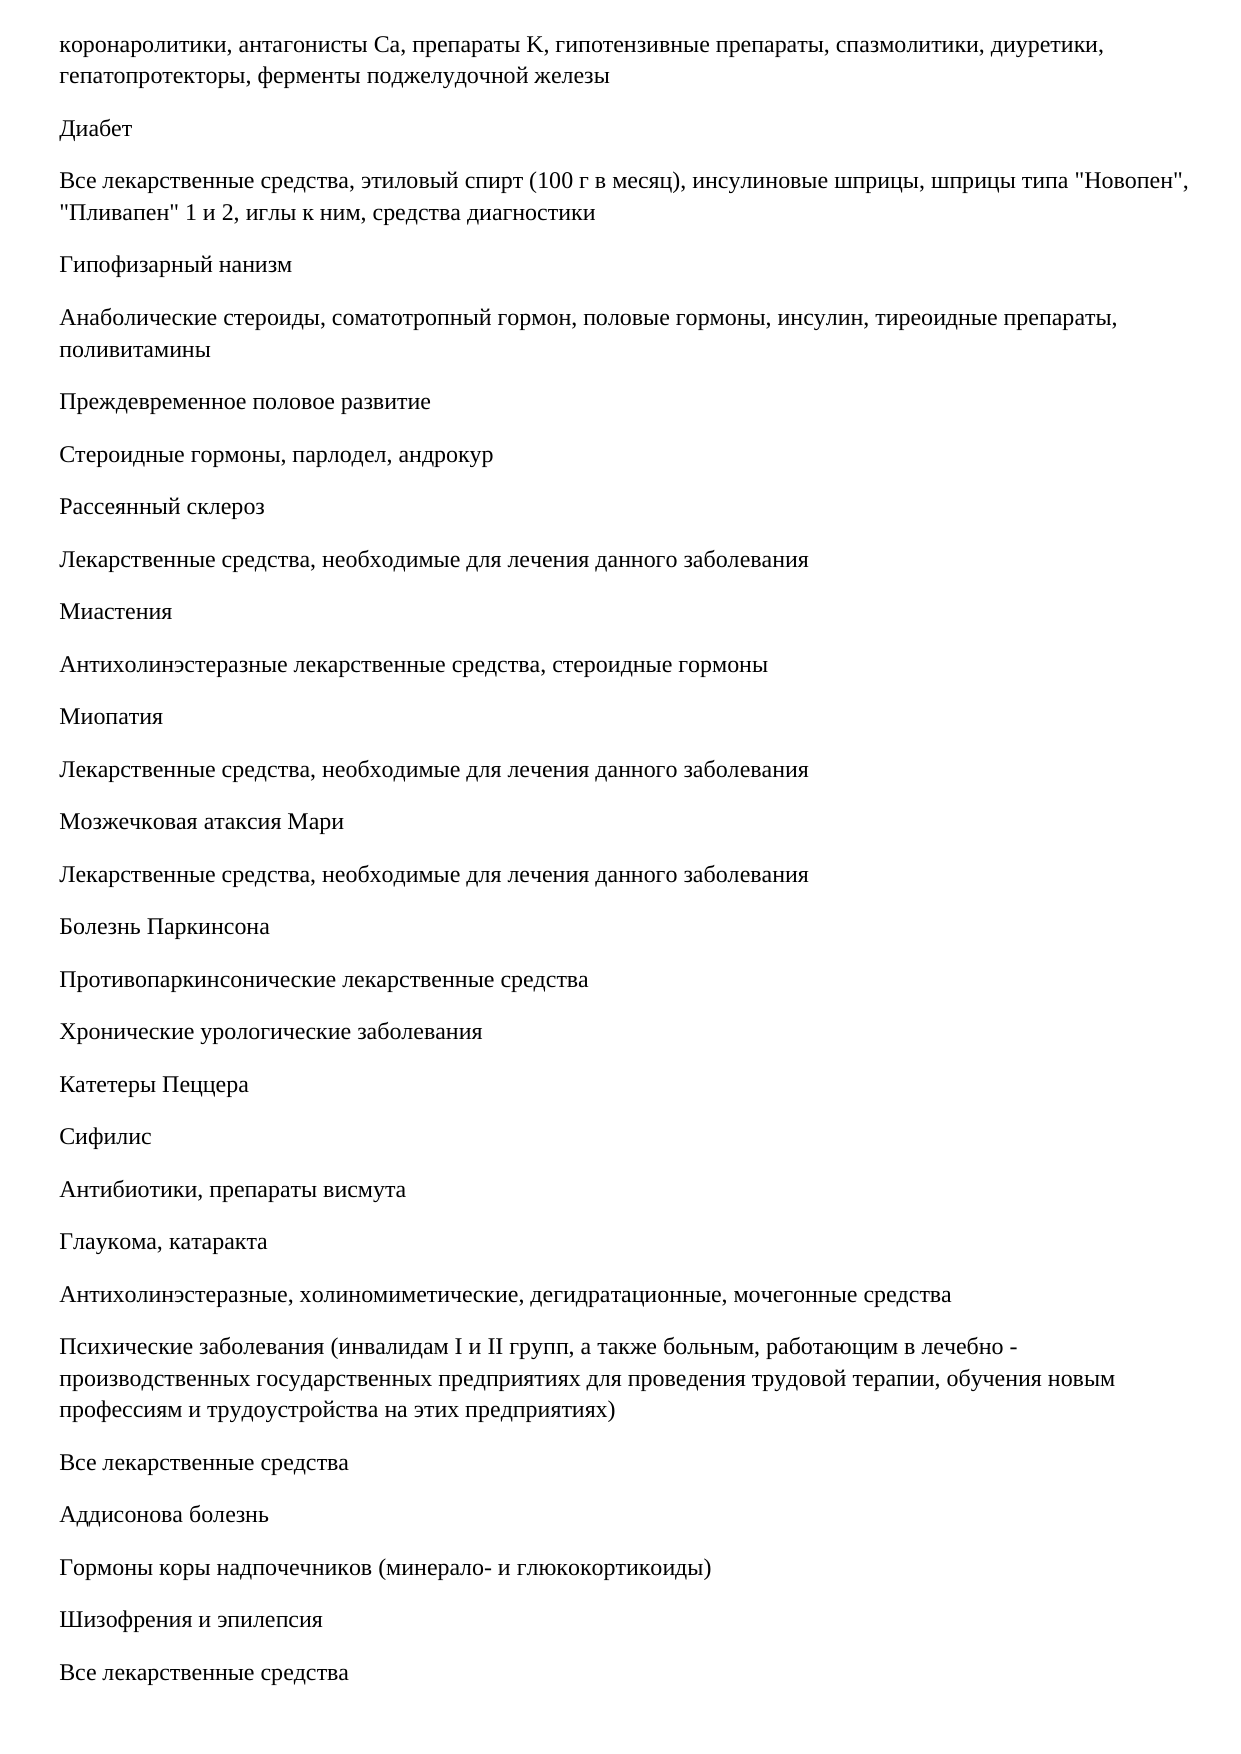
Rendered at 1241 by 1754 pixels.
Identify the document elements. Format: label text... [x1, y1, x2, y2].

text Антибиотики, препараты висмута [59, 1174, 1211, 1202]
text Лекарственные средства, необходимые для лечения данного заболевания [59, 544, 1211, 572]
text Глаукома, катаракта [59, 1227, 1211, 1255]
text Психические заболевания (инвалидам I и II групп, а также больным, работающим в лечебно - производственных государственных предприятиях для проведения трудовой терапии, обучения новым профессиям и трудоустройства на этих предприятиях) [59, 1332, 1211, 1423]
text Мозжечковая атаксия Мари [59, 807, 1211, 835]
text Шизофрения и эпилепсия [59, 1605, 1211, 1633]
text Преждевременное половое развитие [59, 387, 1211, 415]
text Миопатия [59, 702, 1211, 730]
text Гипофизарный нанизм [59, 250, 1211, 278]
text Лекарственные средства, необходимые для лечения данного заболевания [59, 754, 1211, 782]
text Все лекарственные средства [59, 1658, 1211, 1686]
text Миастения [59, 597, 1211, 625]
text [59, 29, 1211, 89]
text Аддисонова болезнь [59, 1500, 1211, 1528]
text Катетеры Пеццера [59, 1069, 1211, 1097]
text Антихолинэстеразные, холиномиметические, дегидратационные, мочегонные средства [59, 1279, 1211, 1307]
text Анаболические стероиды, соматотропный гормон, половые гормоны, инсулин, тиреоидные препараты, поливитамины [59, 303, 1211, 362]
text Антихолинэстеразные лекарственные средства, стероидные гормоны [59, 649, 1211, 677]
text Гормоны коры надпочечников (минерало- и глюкокортикоиды) [59, 1553, 1211, 1581]
text Стероидные гормоны, парлодел, андрокур [59, 439, 1211, 467]
text Все лекарственные средства, этиловый спирт (100 г в месяц), инсулиновые шприцы, шприцы типа "Новопен", "Пливапен" 1 и 2, иглы к ним, средства диагностики [59, 166, 1211, 226]
text Болезнь Паркинсона [59, 912, 1211, 940]
text Рассеянный склероз [59, 492, 1211, 520]
text Все лекарственные средства [59, 1448, 1211, 1476]
text Противопаркинсонические лекарственные средства [59, 964, 1211, 992]
text Лекарственные средства, необходимые для лечения данного заболевания [59, 859, 1211, 887]
text Диабет [59, 114, 1211, 141]
text Хронические урологические заболевания [59, 1017, 1211, 1045]
text Сифилис [59, 1122, 1211, 1150]
